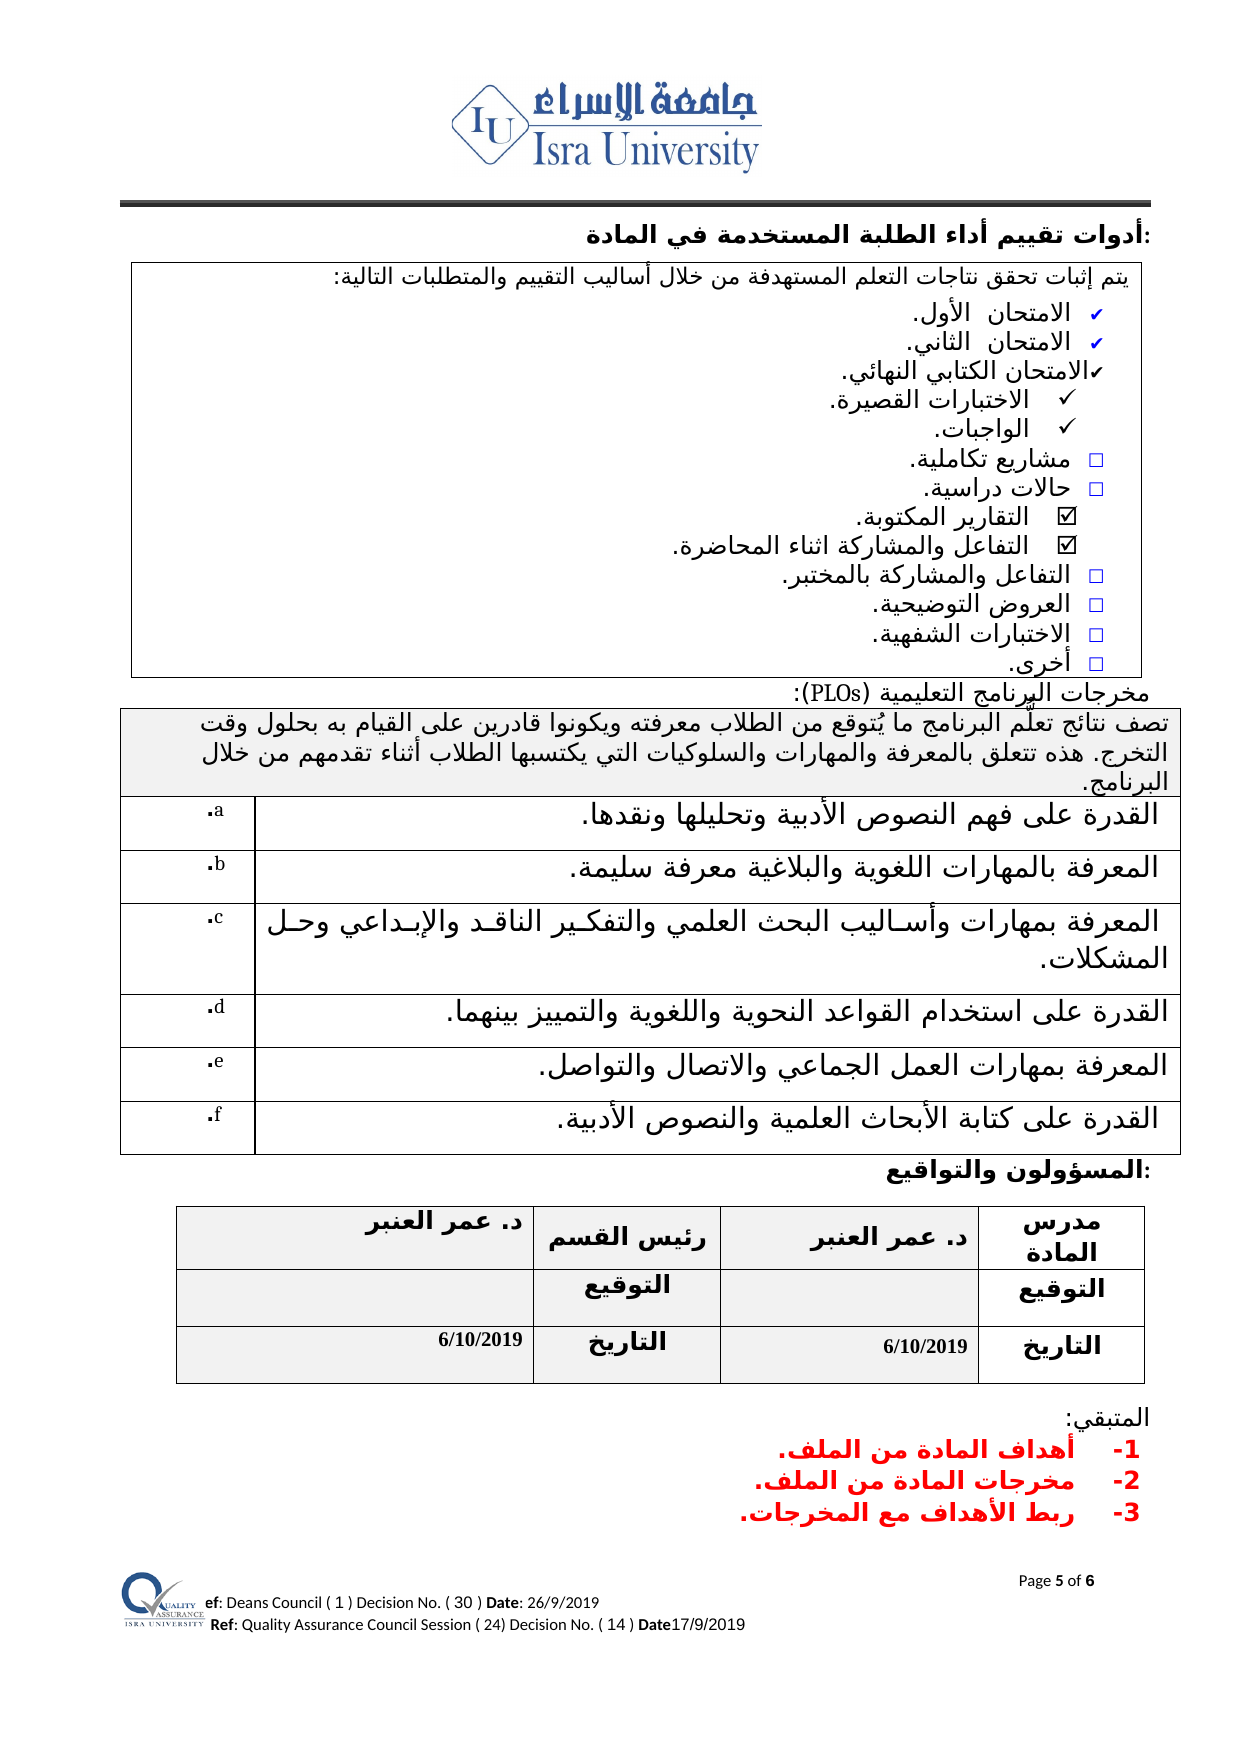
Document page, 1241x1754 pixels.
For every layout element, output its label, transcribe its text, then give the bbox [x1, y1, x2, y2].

table_cell القدرة على فهم النصوص الأدبية وتحليلها ونقدها. [256, 797, 1180, 850]
table_cell 6/10/2019 [177, 1327, 533, 1383]
table_cell المعرفة بمهارات العمل الجماعي والاتصال والتواصل. [256, 1048, 1180, 1101]
table_cell [121, 1048, 254, 1101]
table_cell التاريخ [534, 1327, 720, 1383]
table_cell [121, 995, 254, 1047]
table_cell [121, 851, 254, 903]
table_header رئيس القسم [534, 1207, 720, 1269]
text مخرجات البرنامج التعليمية (PLOs): [120, 678, 1150, 708]
table_header تصف نتائج تعلُّم البرنامج ما يُتوقع من الطلاب معرفته ويكونوا قادرين على القيام به بحلول وقت التخرج. هذه تتعلق بالمعرفة والمهارات والسلوكيات التي يكتسبها الطلاب أثناء تقدمهم من خلال البرنامج. [121, 709, 1180, 796]
table_cell التوقيع [979, 1270, 1144, 1326]
text المتبقي: [120, 1403, 1150, 1433]
table_cell [121, 797, 254, 850]
text المسؤولون والتواقيع: [120, 1155, 1150, 1184]
text أدوات تقييم أداء الطلبة المستخدمة في المادة: [120, 220, 1150, 249]
table_cell [721, 1270, 978, 1326]
table_cell المعرفة بالمهارات اللغوية والبلاغية معرفة سليمة. [256, 851, 1180, 903]
table_cell 6/10/2019 [721, 1327, 978, 1383]
list ربط الأهداف مع المخرجات. [120, 1498, 1113, 1527]
list أهداف المادة من الملف. [120, 1435, 1113, 1464]
table_cell [121, 904, 254, 993]
table_cell التاريخ [979, 1327, 1144, 1383]
table_header د. عمر العنبر [721, 1207, 978, 1269]
table_cell [121, 1102, 254, 1154]
table_cell القدرة على كتابة الأبحاث العلمية والنصوص الأدبية. [256, 1102, 1180, 1154]
table_cell [177, 1270, 533, 1326]
table_header مدرس المادة [979, 1207, 1144, 1269]
list مخرجات المادة من الملف. [120, 1466, 1113, 1496]
table_cell القدرة على استخدام القواعد النحوية واللغوية والتمييز بينهما. [256, 995, 1180, 1047]
table_header يتم إثبات تحقق نتاجات التعلم المستهدفة من خلال أساليب التقييم والمتطلبات التالية: ✔ الامتحان الأول. ✔ الامتحان الثاني. ✔الامتحان الكتابي النهائي. الاختبارات القصيرة. الواجبات. ☐ مشاريع تكاملية. ☐ حالات دراسية. التقارير المكتوبة. التفاعل والمشاركة اثناء المحاضرة. ☐ التفاعل والمشاركة بالمختبر. ☐ العروض التوضيحية. ☐ الاختبارات الشفهية. ☐ أخرى. [132, 263, 1141, 677]
table_header د. عمر العنبر [177, 1207, 533, 1269]
picture [451, 75, 762, 177]
table_cell التوقيع [534, 1270, 720, 1326]
table_cell المعرفة بمهارات وأساليب البحث العلمي والتفكير الناقد والإبداعي وحل المشكلات. [256, 904, 1180, 993]
